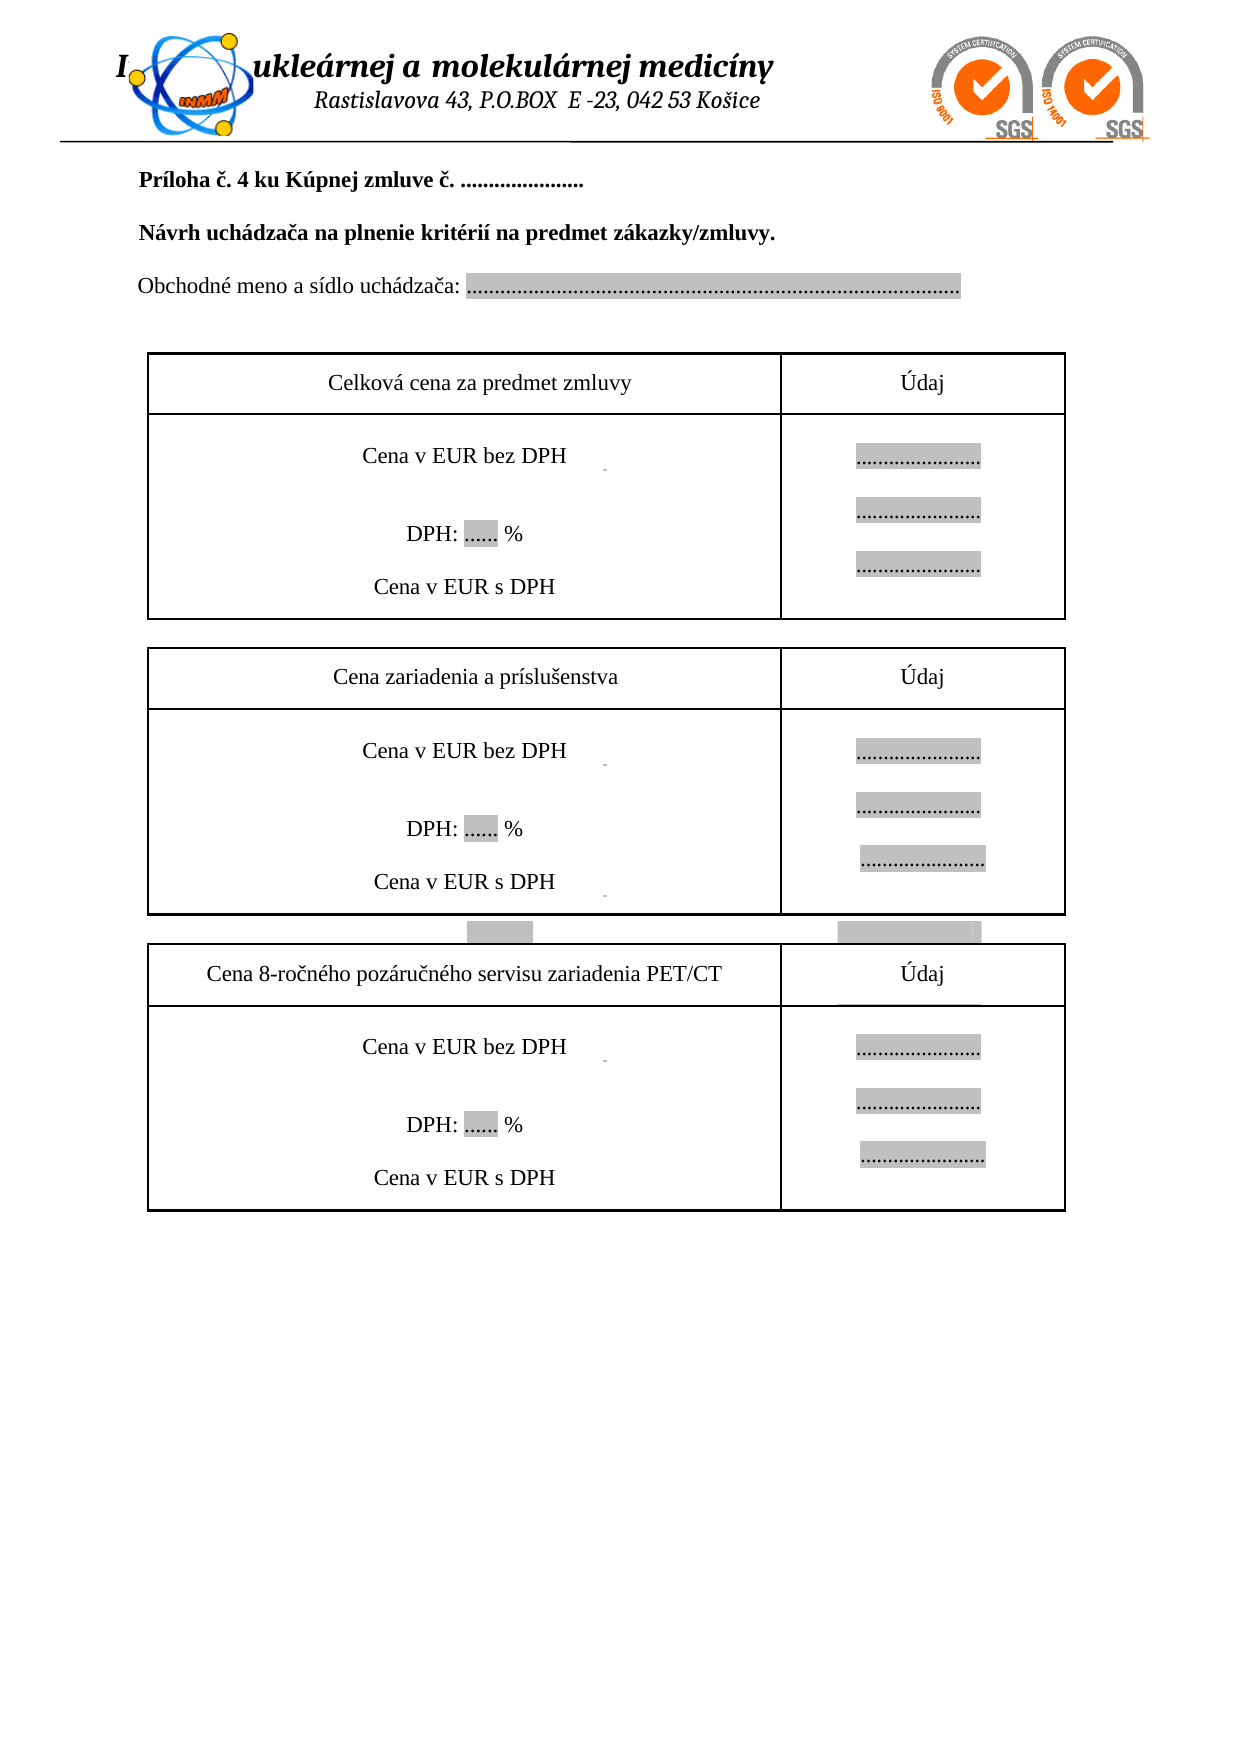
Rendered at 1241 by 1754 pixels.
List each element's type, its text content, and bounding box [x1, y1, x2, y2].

table_cell Cena v EUR bez DPH DPH: ...... % Cena v EUR s DPH DPH (20 %) v € Cena celkom v € (s DPH) [149, 710, 780, 913]
text Návrh uchádzača na plnenie kritérií na predmet zákazky/zmluvy. [138, 219, 1161, 246]
text Príloha č. 4 ku Kúpnej zmluve č. ...................... [138, 166, 1161, 192]
table_cell Cena v EUR bez DPH DPH: ...... % Cena v EUR s DPH DPH ( %) v € Cena celkom v € (s DPH) [149, 1007, 780, 1209]
table_header Údaj [782, 355, 1064, 413]
table_cell Cena v EUR bez DPH DPH: ...... % Cena v EUR s DPH DPH ( 20%) v € Cena celkom v € (s DPH) [149, 415, 780, 617]
table_header Údaj [782, 649, 1064, 708]
table_header Údaj [782, 945, 1064, 1004]
text Obchodné meno a sídlo uchádzača: ........................................................................................ [137, 272, 1161, 299]
table_cell ....................... ....................... ....................... 240.917,50 € 1.445.505,00 € [782, 415, 1064, 617]
table_header Celková cena za predmet zmluvy [149, 355, 780, 413]
table_header Cena 8-ročného pozáručného servisu zariadenia PET/CT [149, 945, 780, 1004]
picture [1041, 36, 1150, 142]
picture [128, 33, 254, 136]
picture [931, 36, 1039, 140]
table_cell ....................... ....................... ....................... 44.333,34 € 266.000,00 € [782, 1007, 1064, 1209]
table_header Cena zariadenia a príslušenstva [149, 649, 780, 708]
table_cell ....................... ....................... ....................... 116.384,17 € 698.305,00 € [782, 710, 1064, 913]
